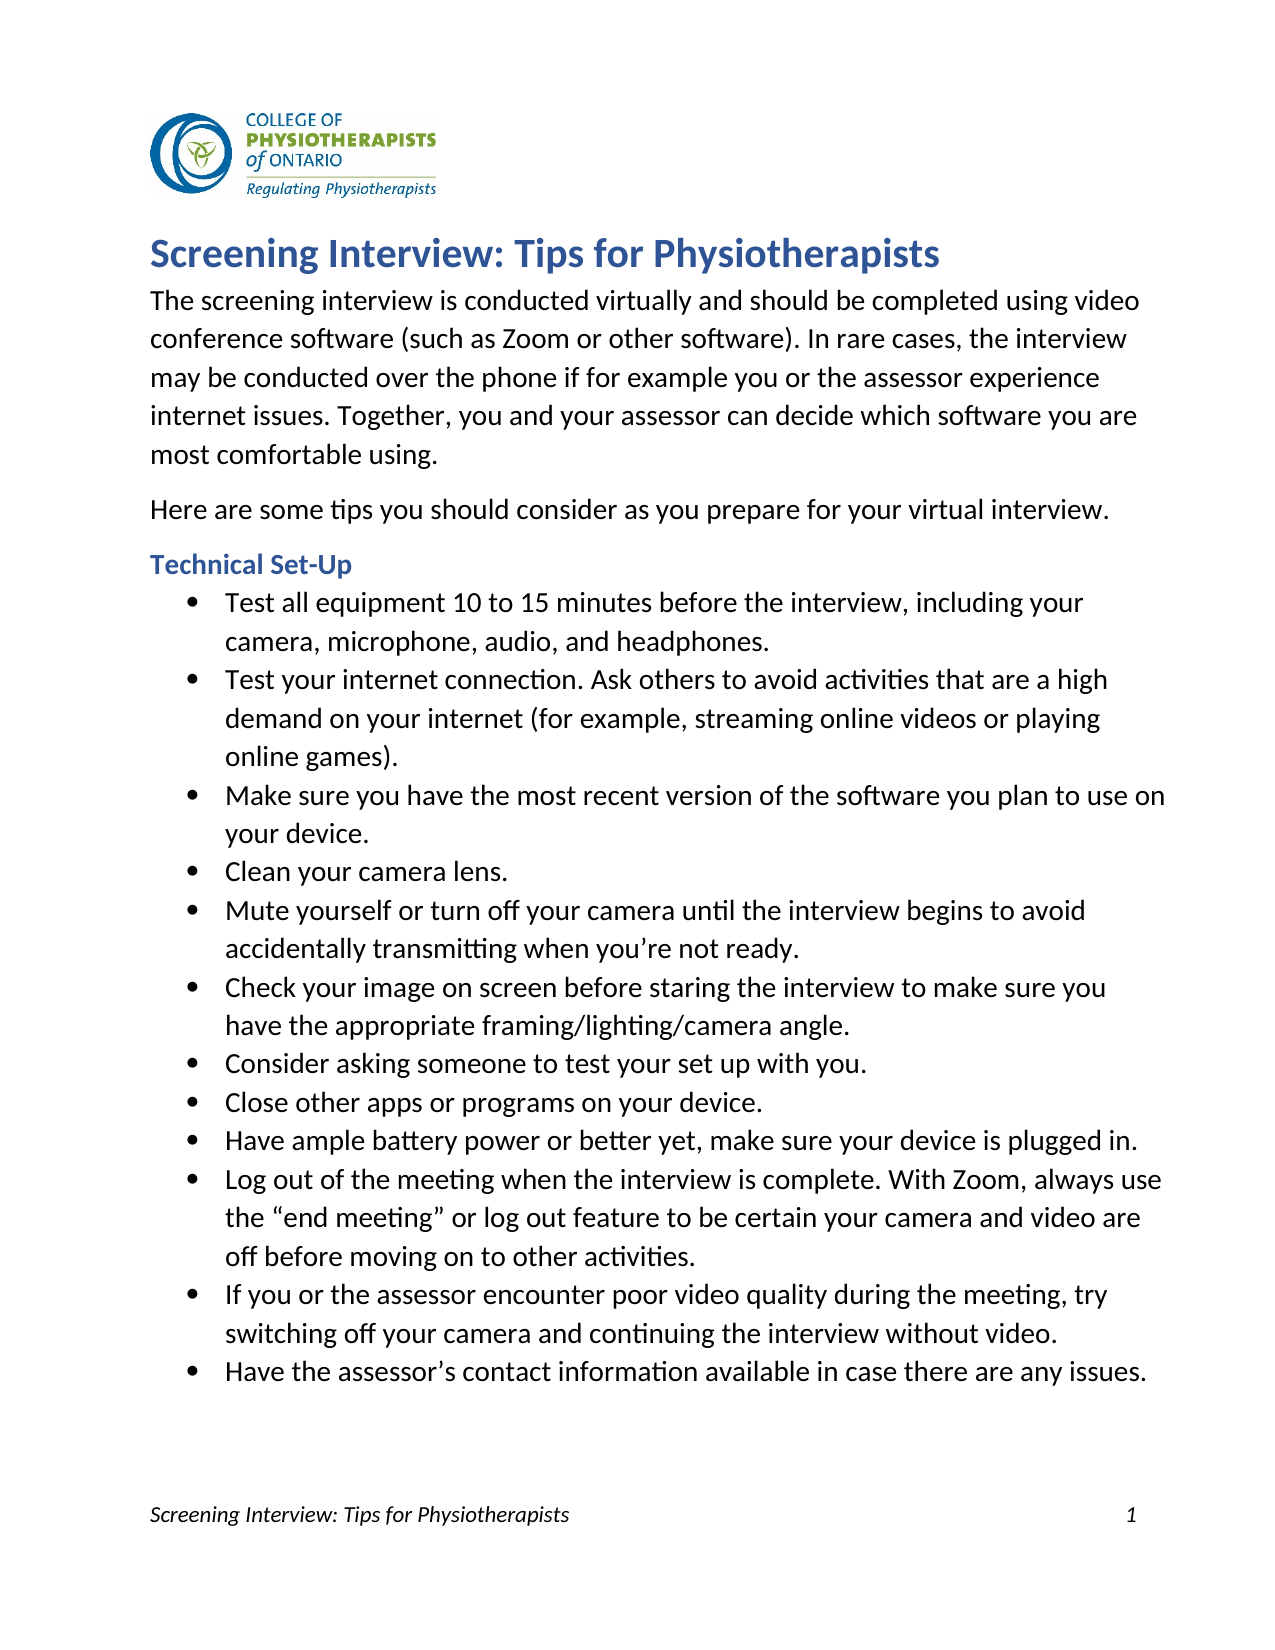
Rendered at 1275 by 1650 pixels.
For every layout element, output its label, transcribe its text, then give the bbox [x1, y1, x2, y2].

subtitle Technical Set-Up [150, 546, 1167, 582]
list Close other apps or programs on your device. [187, 1084, 1167, 1120]
list Have the assessor’s contact information available in case there are any issues. [187, 1353, 1167, 1389]
list Clean your camera lens. [187, 853, 1167, 889]
list Check your image on screen before staring the interview to make sure you have the appropriate framing/lighting/camera angle. [187, 969, 1167, 1043]
list Consider asking someone to test your set up with you. [187, 1046, 1167, 1081]
list Log out of the meeting when the interview is complete. With Zoom, always use the “end meeting” or log out feature to be certain your camera and video are off before moving on to other activities. [187, 1161, 1167, 1273]
list Test your internet connection. Ask others to avoid activities that are a high demand on your internet (for example, streaming online videos or playing online games). [187, 661, 1167, 774]
list Have ample battery power or better yet, make sure your device is plugged in. [187, 1122, 1167, 1158]
list Test all equipment 10 to 15 minutes before the interview, including your camera, microphone, audio, and headphones. [187, 584, 1167, 658]
subtitle Screening Interview: Tips for Physiotherapists [150, 227, 1167, 278]
text Here are some tips you should consider as you prepare for your virtual interview. [150, 491, 1167, 526]
list Mute yourself or turn off your camera until the interview begins to avoid accidentally transmitting when you’re not ready. [187, 892, 1167, 966]
list Make sure you have the most recent version of the software you plan to use on your device. [187, 777, 1167, 851]
text The screening interview is conducted virtually and should be completed using video conference software (such as Zoom or other software). In rare cases, the interview may be conducted over the phone if for example you or the assessor experience internet issues. Together, you and your assessor can decide which software you are most comfortable using. [150, 282, 1167, 471]
list If you or the assessor encounter poor video quality during the meeting, try switching off your camera and continuing the interview without video. [187, 1276, 1167, 1350]
picture [150, 113, 436, 198]
